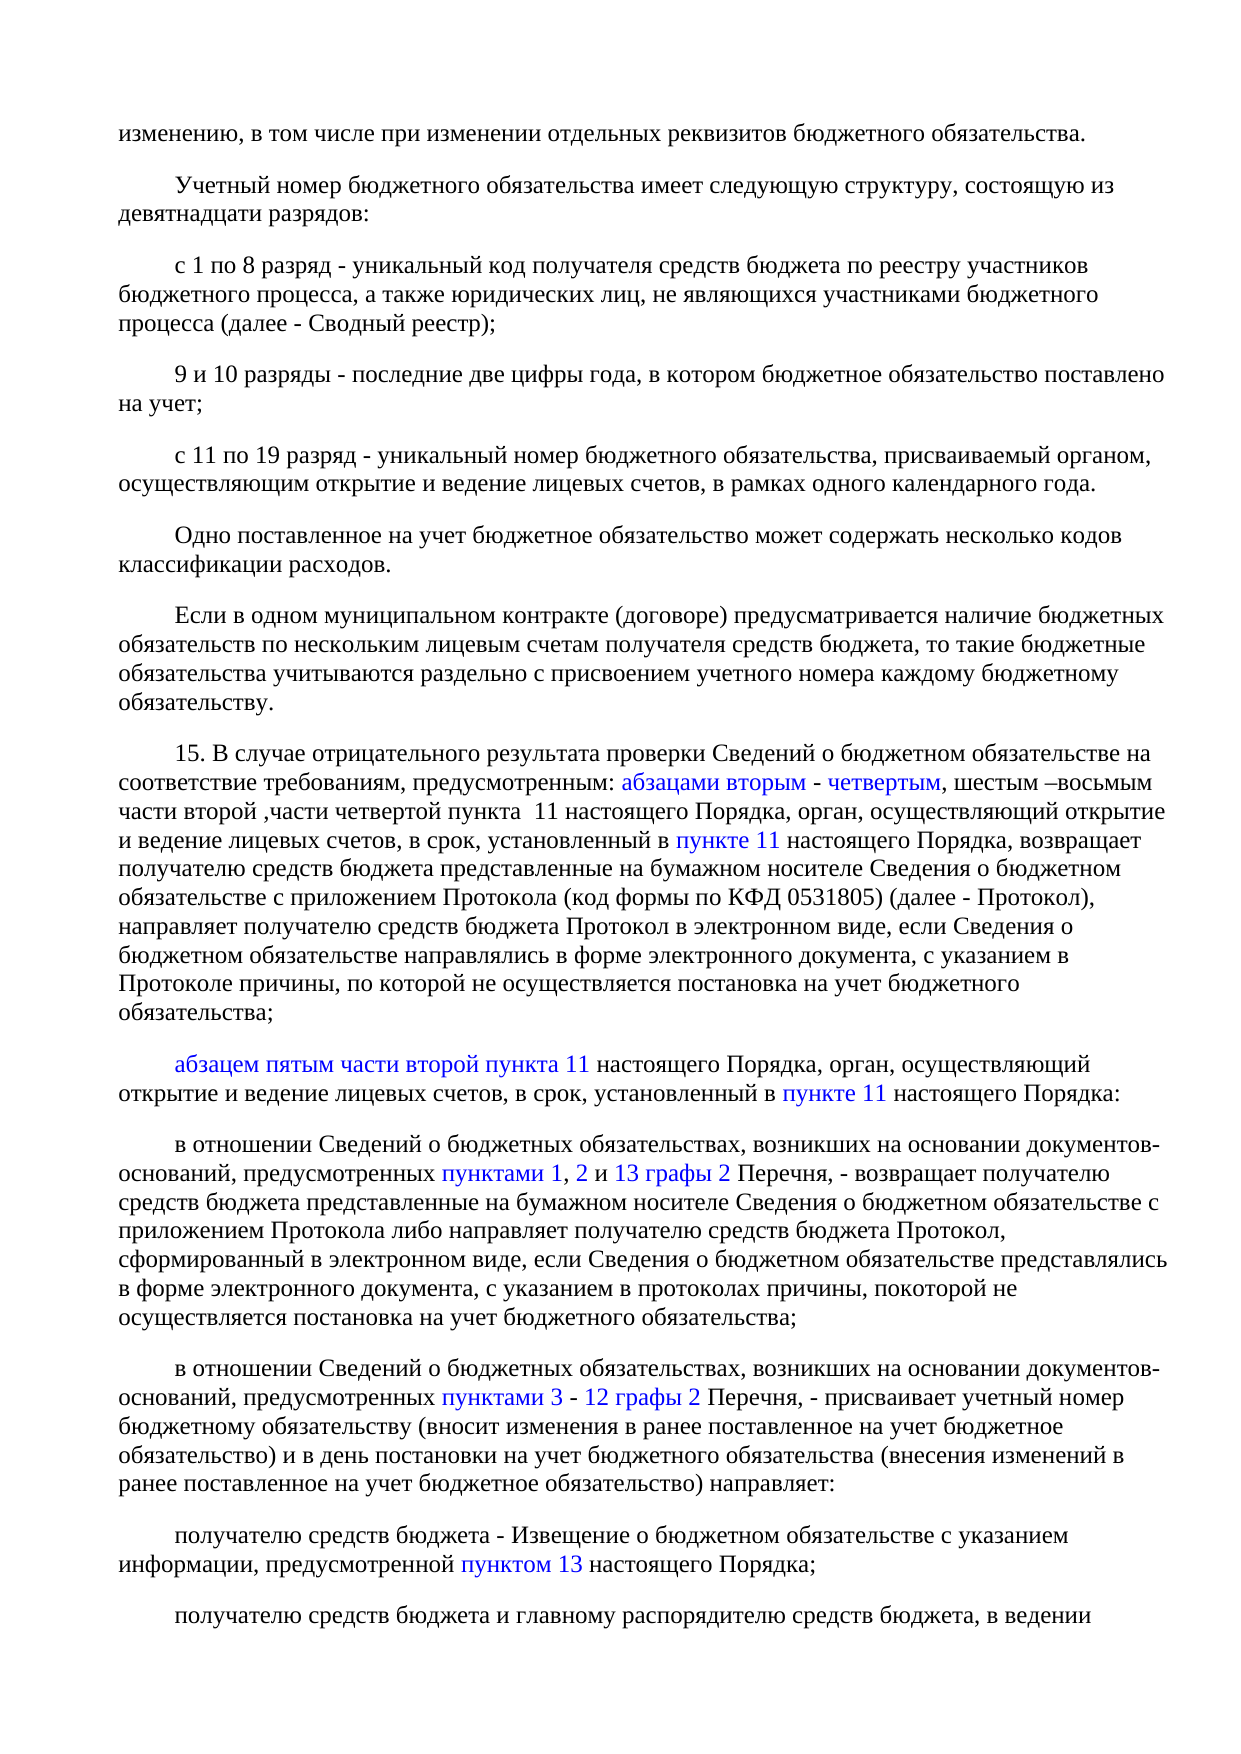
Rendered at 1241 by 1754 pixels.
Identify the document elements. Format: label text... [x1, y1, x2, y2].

text с 1 по 8 разряд - уникальный код получателя средств бюджета по реестру участников бюджетного процесса, а также юридических лиц, не являющихся участниками бюджетного процесса (далее - Сводный реестр); [118, 250, 1181, 336]
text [118, 1601, 1181, 1629]
text получателю средств бюджета - Извещение о бюджетном обязательстве с указанием информации, предусмотренной пунктом 13 настоящего Порядка; [118, 1520, 1181, 1578]
text с 11 по 19 разряд - уникальный номер бюджетного обязательства, присваиваемый органом, осуществляющим открытие и ведение лицевых счетов, в рамках одного календарного года. [118, 440, 1181, 497]
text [118, 118, 1181, 147]
text Если в одном муниципальном контракте (договоре) предусматривается наличие бюджетных обязательств по нескольким лицевым счетам получателя средств бюджета, то такие бюджетные обязательства учитываются раздельно с присвоением учетного номера каждому бюджетному обязательству. [118, 601, 1181, 716]
text Одно поставленное на учет бюджетное обязательство может содержать несколько кодов классификации расходов. [118, 520, 1181, 578]
text 9 и 10 разряды - последние две цифры года, в котором бюджетное обязательство поставлено на учет; [118, 359, 1181, 417]
text 15. В случае отрицательного результата проверки Сведений о бюджетном обязательстве на соответствие требованиям, предусмотренным: абзацами вторым - четвертым, шестым –восьмым части второй ,части четвертой пункта 11 настоящего Порядка, орган, осуществляющий открытие и ведение лицевых счетов, в срок, установленный в пункте 11 настоящего Порядка, возвращает получателю средств бюджета представленные на бумажном носителе Сведения о бюджетном обязательстве с приложением Протокола (код формы по КФД 0531805) (далее - Протокол), направляет получателю средств бюджета Протокол в электронном виде, если Сведения о бюджетном обязательстве направлялись в форме электронного документа, с указанием в Протоколе причины, по которой не осуществляется постановка на учет бюджетного обязательства; [118, 738, 1181, 1026]
text абзацем пятым части второй пункта 11 настоящего Порядка, орган, осуществляющий открытие и ведение лицевых счетов, в срок, установленный в пункте 11 настоящего Порядка: [118, 1049, 1181, 1106]
text в отношении Сведений о бюджетных обязательствах, возникших на основании документов-оснований, предусмотренных пунктами 3 - 12 графы 2 Перечня, - присваивает учетный номер бюджетному обязательству (вносит изменения в ранее поставленное на учет бюджетное обязательство) и в день постановки на учет бюджетного обязательства (внесения изменений в ранее поставленное на учет бюджетное обязательство) направляет: [118, 1353, 1181, 1497]
text в отношении Сведений о бюджетных обязательствах, возникших на основании документов-оснований, предусмотренных пунктами 1, 2 и 13 графы 2 Перечня, - возвращает получателю средств бюджета представленные на бумажном носителе Сведения о бюджетном обязательстве с приложением Протокола либо направляет получателю средств бюджета Протокол, сформированный в электронном виде, если Сведения о бюджетном обязательстве представлялись в форме электронного документа, с указанием в протоколах причины, покоторой не осуществляется постановка на учет бюджетного обязательства; [118, 1129, 1181, 1331]
text Учетный номер бюджетного обязательства имеет следующую структуру, состоящую из девятнадцати разрядов: [118, 170, 1181, 227]
